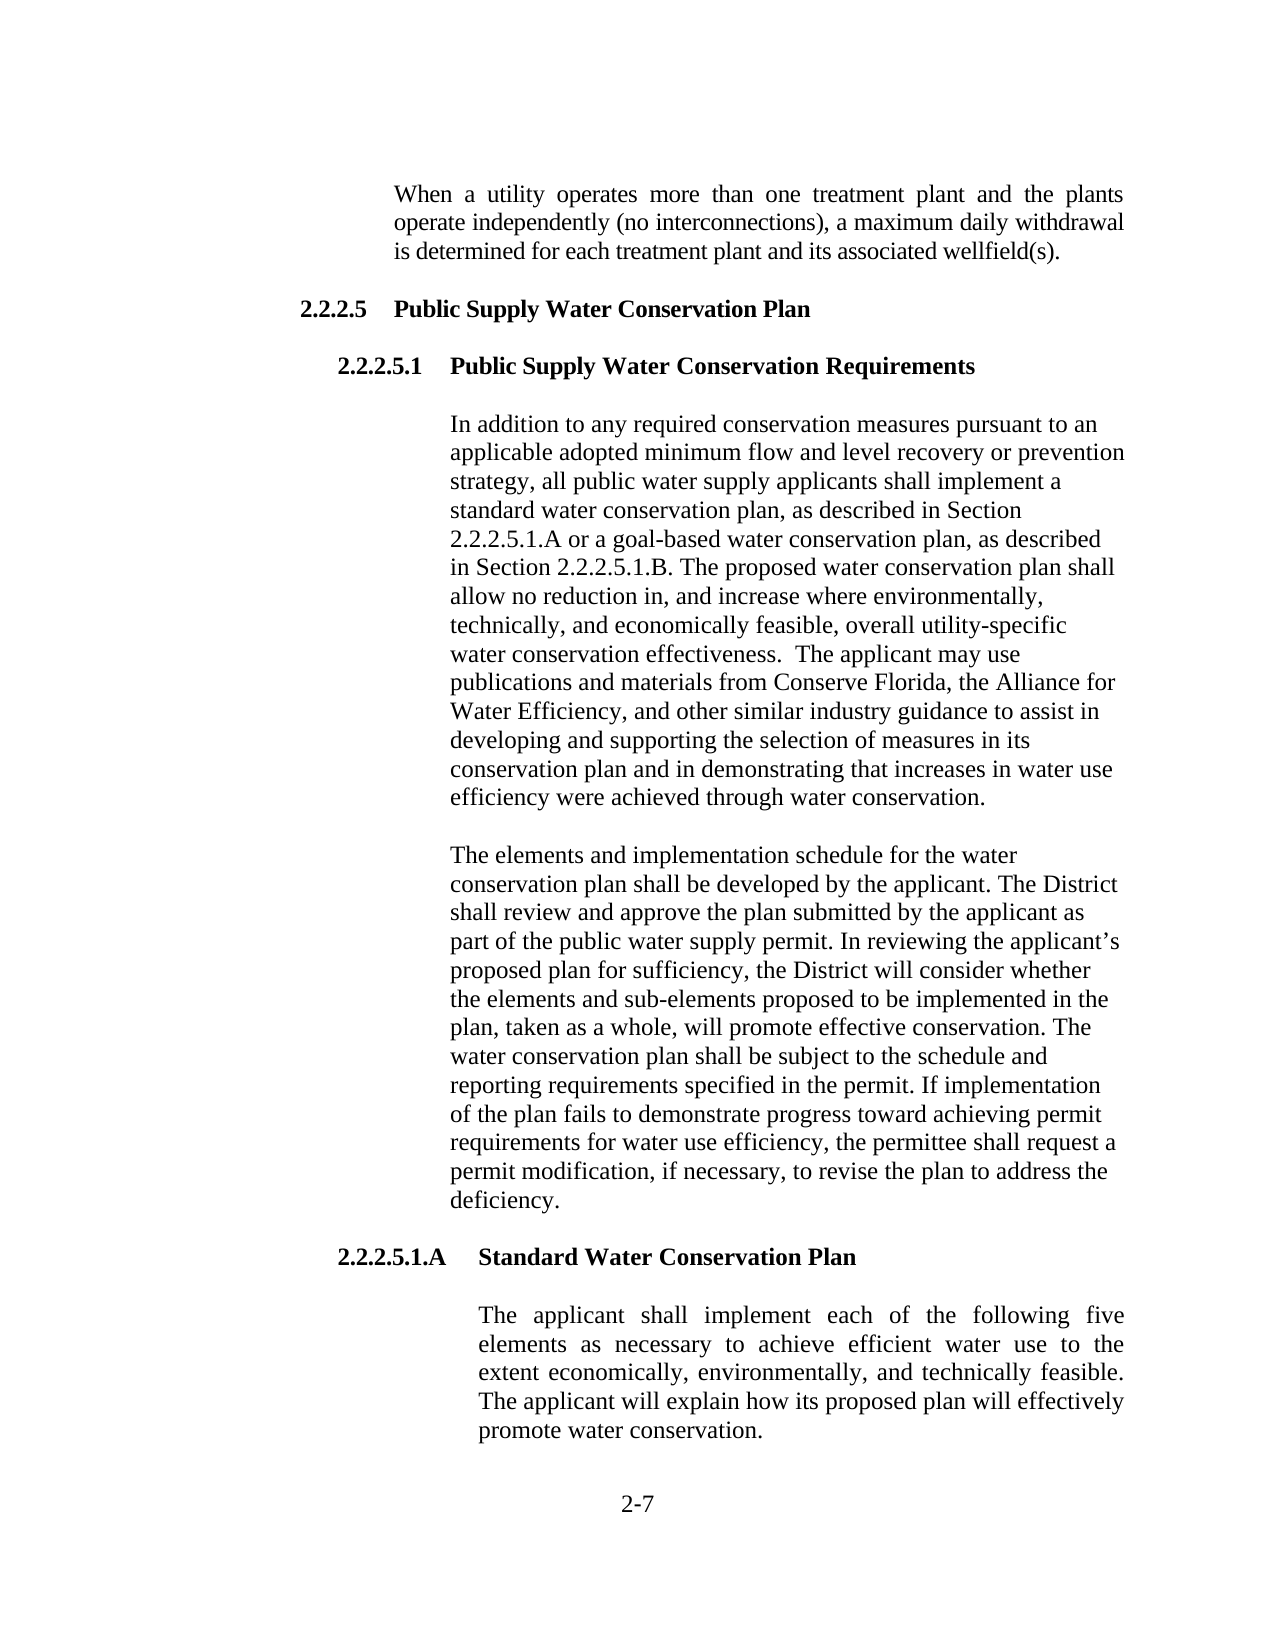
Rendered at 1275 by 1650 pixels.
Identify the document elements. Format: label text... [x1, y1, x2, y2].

text 2.2.2.5.1.A Standard Water Conservation Plan [337, 1242, 1125, 1271]
text When a utility operates more than one treatment plant and the plants operate independently (no interconnections), a maximum daily withdrawal is determined for each treatment plant and its associated wellfield(s). [394, 179, 1125, 265]
text 2.2.2.5 Public Supply Water Conservation Plan [300, 294, 1125, 322]
text In addition to any required conservation measures pursuant to an applicable adopted minimum flow and level recovery or prevention strategy, all public water supply applicants shall implement a standard water conservation plan, as described in Section 2.2.2.5.1.A or a goal-based water conservation plan, as described in Section 2.2.2.5.1.B. The proposed water conservation plan shall allow no reduction in, and increase where environmentally, technically, and economically feasible, overall utility-specific water conservation effectiveness. The applicant may use publications and materials from Conserve Florida, the Alliance for Water Efficiency, and other similar industry guidance to assist in developing and supporting the selection of measures in its conservation plan and in demonstrating that increases in water use efficiency were achieved through water conservation. [450, 409, 1125, 811]
text 2.2.2.5.1 Public Supply Water Conservation Requirements [337, 351, 1125, 380]
text The elements and implementation schedule for the water conservation plan shall be developed by the applicant. The District shall review and approve the plan submitted by the applicant as part of the public water supply permit. In reviewing the applicant’s proposed plan for sufficiency, the District will consider whether the elements and sub-elements proposed to be implemented in the plan, taken as a whole, will promote effective conservation. The water conservation plan shall be subject to the schedule and reporting requirements specified in the permit. If implementation of the plan fails to demonstrate progress toward achieving permit requirements for water use efficiency, the permittee shall request a permit modification, if necessary, to revise the plan to address the deficiency. [450, 840, 1125, 1214]
text The applicant shall implement each of the following five elements as necessary to achieve efficient water use to the extent economically, environmentally, and technically feasible. The applicant will explain how its proposed plan will effectively promote water conservation. [478, 1300, 1125, 1444]
